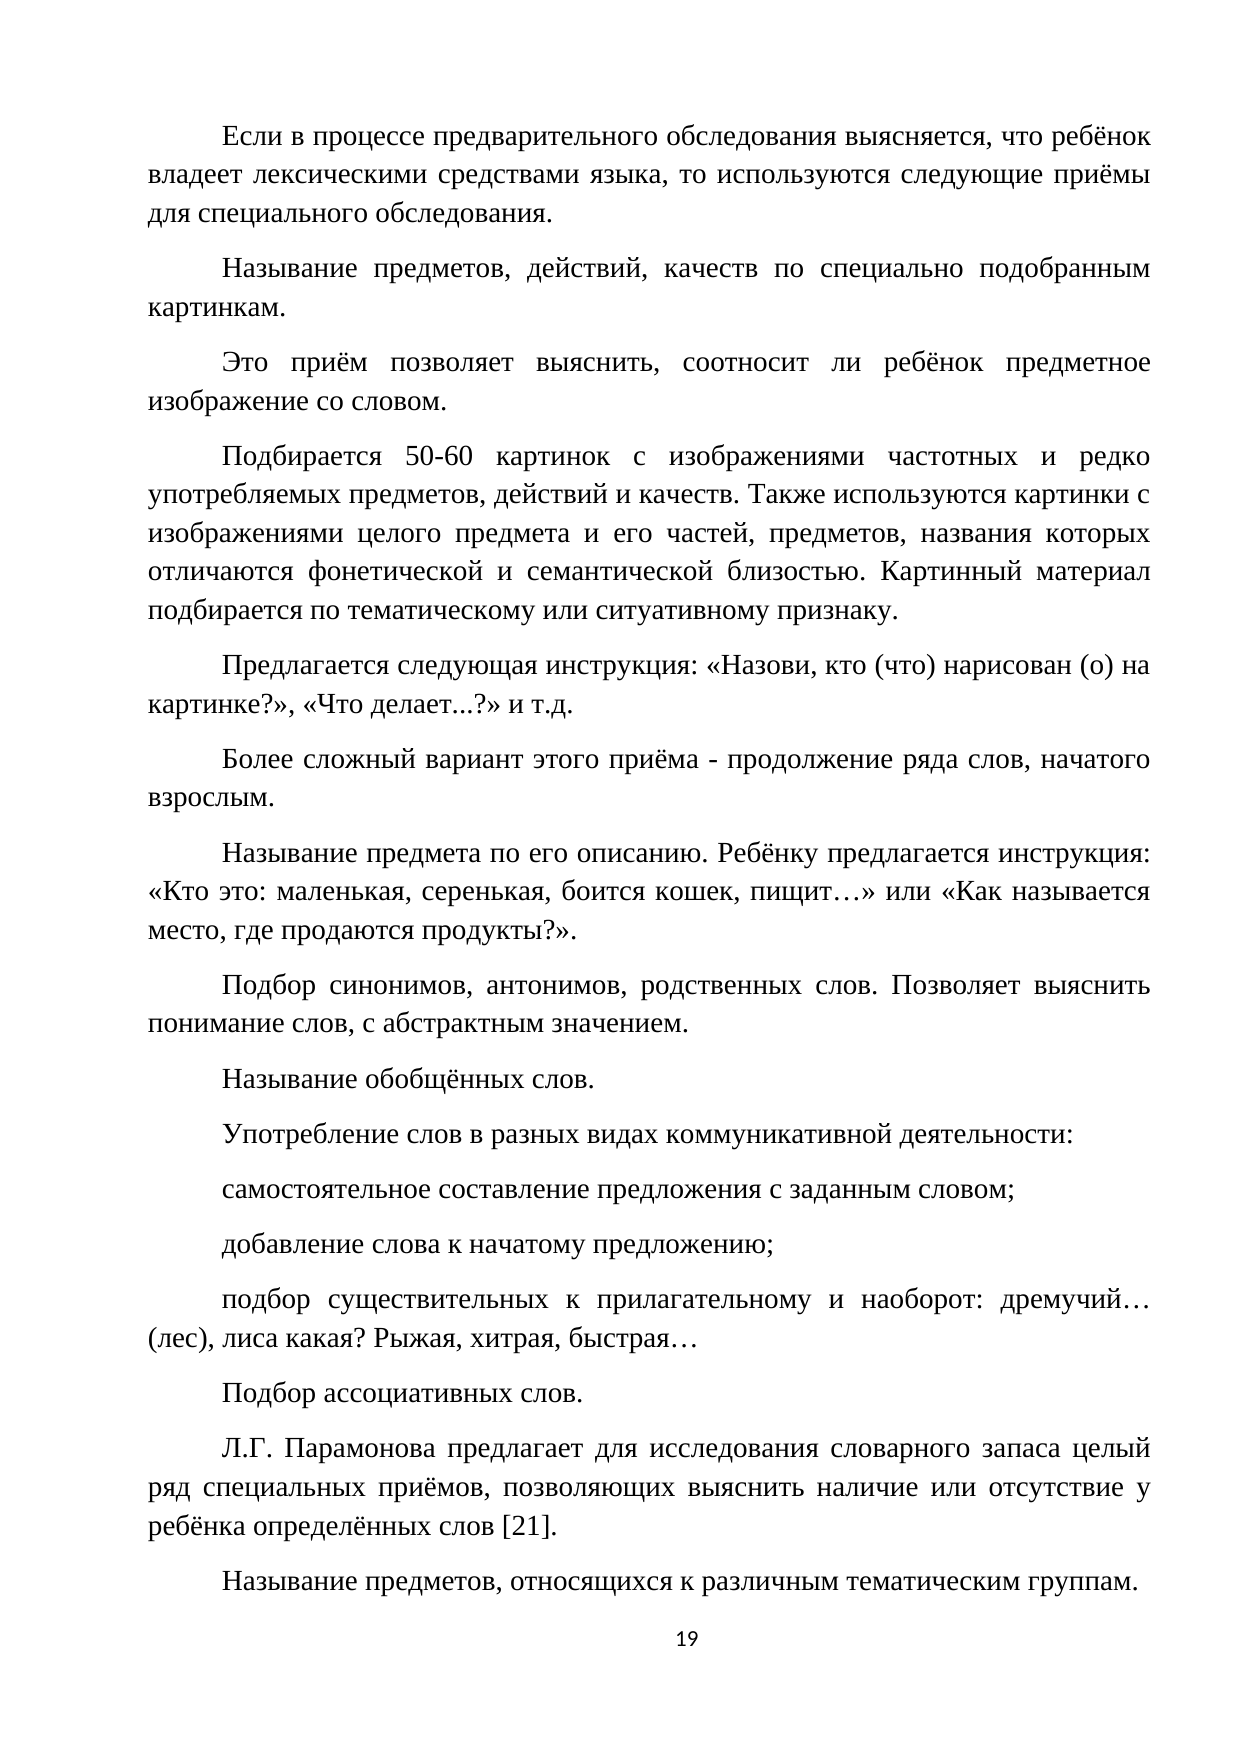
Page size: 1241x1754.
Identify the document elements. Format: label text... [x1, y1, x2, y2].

text Подбирается 50-60 картинок с изображениями частотных и редко употребляемых предметов, действий и качеств. Также используются картинки с изображениями целого предмета и его частей, предметов, названия которых отличаются фонетической и семантической близостью. Картинный материал подбирается по тематическому или ситуативному признаку. [148, 438, 1152, 626]
text добавление слова к начатому предложению; [148, 1226, 1152, 1260]
text Предлагается следующая инструкция: «Назови, кто (что) нарисован (о) на картинке?», «Что делает...?» и т.д. [148, 647, 1152, 719]
text Называние предметов, действий, качеств по специально подобранным картинкам. [148, 250, 1152, 322]
text Употребление слов в разных видах коммуникативной деятельности: [148, 1116, 1152, 1149]
text Называние предмета по его описанию. Ребёнку предлагается инструкция: «Кто это: маленькая, серенькая, боится кошек, пищит…» или «Как называется место, где продаются продукты?». [148, 835, 1152, 945]
text Если в процессе предварительного обследования выясняется, что ребёнок владеет лексическими средствами языка, то используются следующие приёмы для специального обследования. [148, 118, 1152, 229]
text подбор существительных к прилагательному и наоборот: дремучий…(лес), лиса какая? Рыжая, хитрая, быстрая… [148, 1282, 1152, 1354]
text Называние предметов, относящихся к различным тематическим группам. [148, 1563, 1152, 1596]
text Л.Г. Парамонова предлагает для исследования словарного запаса целый ряд специальных приёмов, позволяющих выяснить наличие или отсутствие у ребёнка определённых слов [21]. [148, 1431, 1152, 1541]
text Это приём позволяет выяснить, соотносит ли ребёнок предметное изображение со словом. [148, 344, 1152, 416]
text Подбор ассоциативных слов. [148, 1375, 1152, 1409]
text Более сложный вариант этого приёма - продолжение ряда слов, начатого взрослым. [148, 741, 1152, 813]
text Называние обобщённых слов. [148, 1061, 1152, 1094]
text самостоятельное составление предложения с заданным словом; [148, 1171, 1152, 1205]
text Подбор синонимов, антонимов, родственных слов. Позволяет выяснить понимание слов, с абстрактным значением. [148, 967, 1152, 1039]
